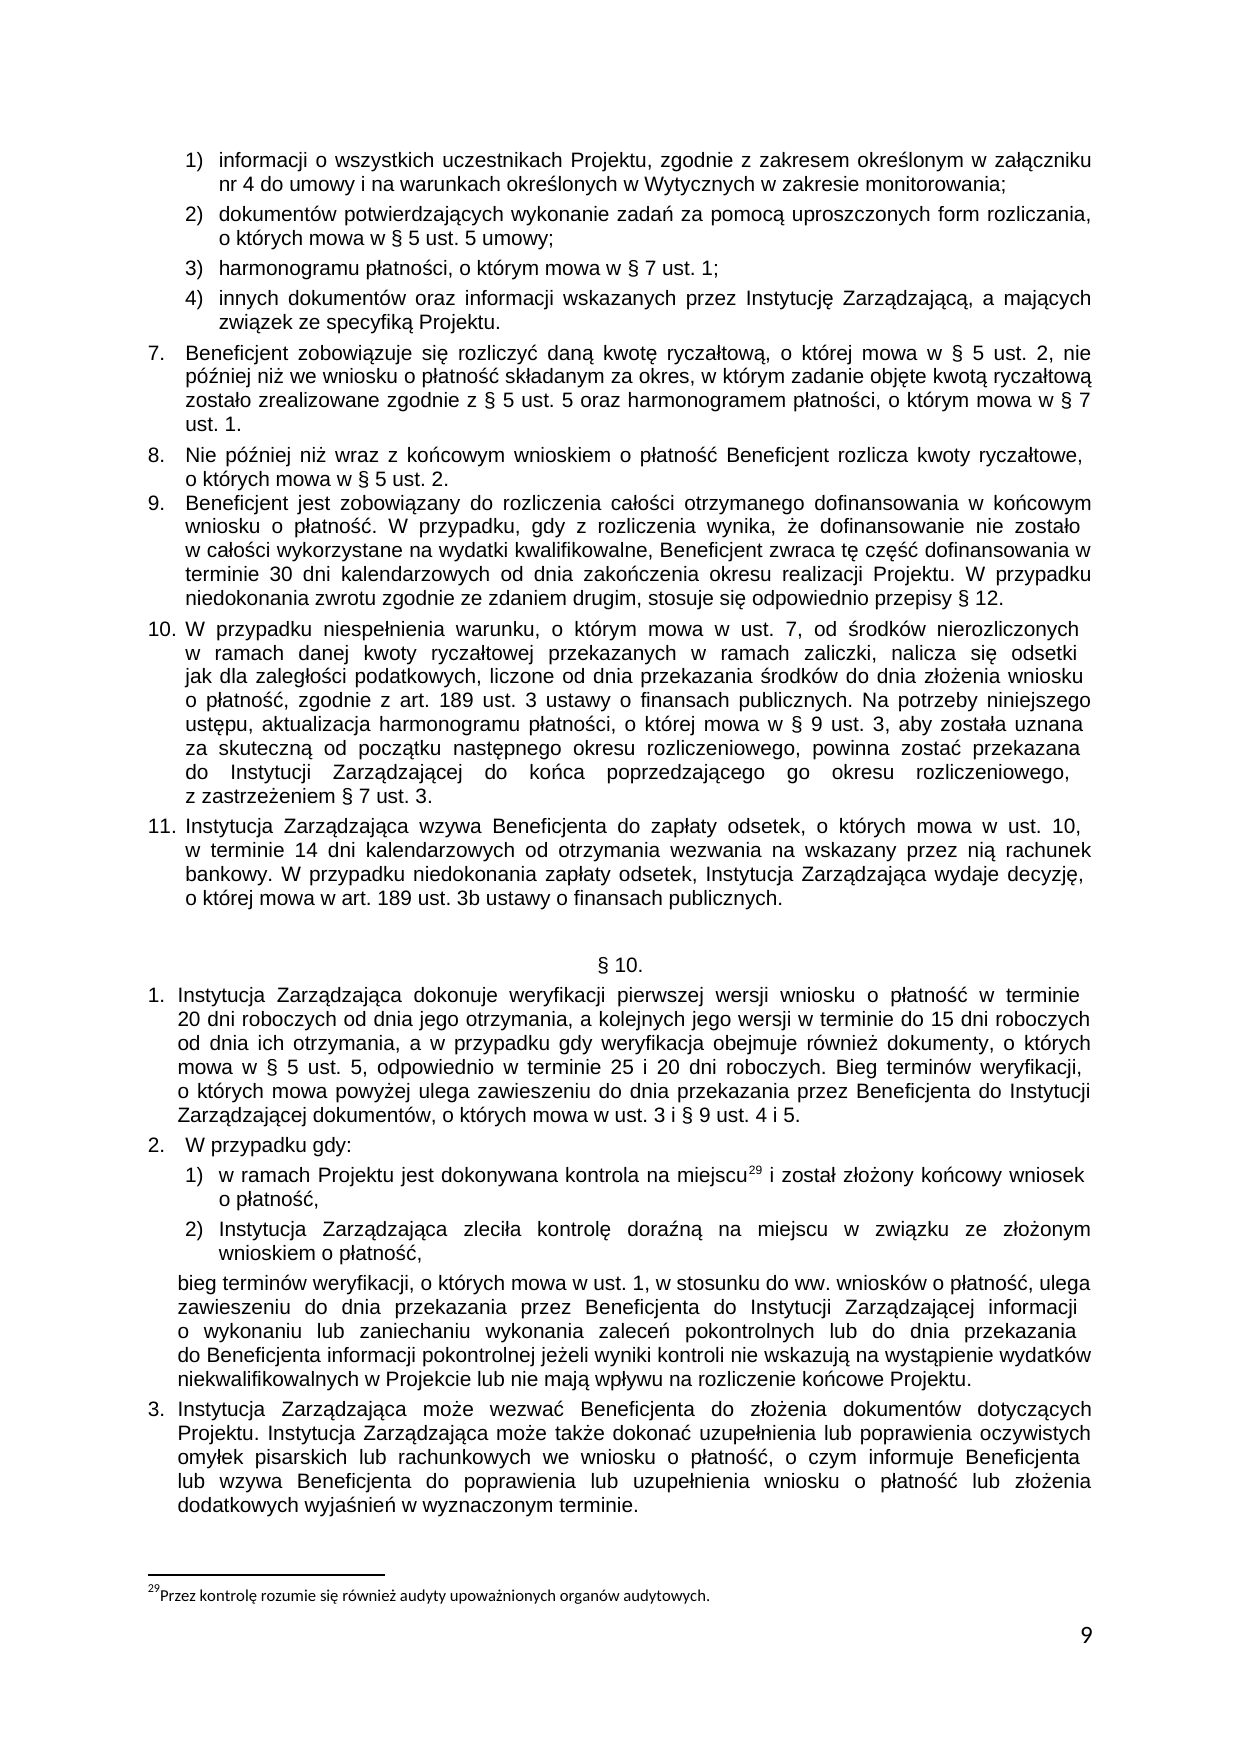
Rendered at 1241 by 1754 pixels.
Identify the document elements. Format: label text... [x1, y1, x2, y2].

text § 10. [148, 952, 1092, 976]
list Beneficjent jest zobowiązany do rozliczenia całości otrzymanego dofinansowania w końcowym wniosku o płatność. W przypadku, gdy z rozliczenia wynika, że dofinansowanie nie zostało w całości wykorzystane na wydatki kwalifikowalne, Beneficjent zwraca tę część dofinansowania w terminie 30 dni kalendarzowych od dnia zakończenia okresu realizacji Projektu. W przypadku niedokonania zwrotu zgodnie ze zdaniem drugim, stosuje się odpowiednio przepisy § 12. [148, 490, 1092, 610]
text bieg terminów weryfikacji, o których mowa w ust. 1, w stosunku do ww. wniosków o płatność, ulega zawieszeniu do dnia przekazania przez Beneficjenta do Instytucji Zarządzającej informacji o wykonaniu lub zaniechaniu wykonania zaleceń pokontrolnych lub do dnia przekazania do Beneficjenta informacji pokontrolnej jeżeli wyniki kontroli nie wskazują na wystąpienie wydatków niekwalifikowalnych w Projekcie lub nie mają wpływu na rozliczenie końcowe Projektu. [177, 1271, 1092, 1391]
list Beneficjent zobowiązuje się rozliczyć daną kwotę ryczałtową, o której mowa w § 5 ust. 2, nie później niż we wniosku o płatność składanym za okres, w którym zadanie objęte kwotą ryczałtową zostało zrealizowane zgodnie z § 5 ust. 5 oraz harmonogramem płatności, o którym mowa w § 7 ust. 1. [148, 340, 1092, 436]
list Instytucja Zarządzająca wzywa Beneficjenta do zapłaty odsetek, o których mowa w ust. 10, w terminie 14 dni kalendarzowych od otrzymania wezwania na wskazany przez nią rachunek bankowy. W przypadku niedokonania zapłaty odsetek, Instytucja Zarządzająca wydaje decyzję, o której mowa w art. 189 ust. 3b ustawy o finansach publicznych. [148, 814, 1092, 910]
list w ramach Projektu jest dokonywana kontrola na miejscu i został złożony końcowy wniosek o płatność, [185, 1163, 1092, 1211]
list W przypadku gdy: [148, 1133, 1092, 1157]
list harmonogramu płatności, o którym mowa w § 7 ust. 1; [185, 256, 1092, 280]
list Instytucja Zarządzająca dokonuje weryfikacji pierwszej wersji wniosku o płatność w terminie 20 dni roboczych od dnia jego otrzymania, a kolejnych jego wersji w terminie do 15 dni roboczych od dnia ich otrzymania, a w przypadku gdy weryfikacja obejmuje również dokumenty, o których mowa w § 5 ust. 5, odpowiednio w terminie 25 i 20 dni roboczych. Bieg terminów weryfikacji, o których mowa powyżej ulega zawieszeniu do dnia przekazania przez Beneficjenta do Instytucji Zarządzającej dokumentów, o których mowa w ust. 3 i § 9 ust. 4 i 5. [148, 983, 1092, 1126]
list informacji o wszystkich uczestnikach Projektu, zgodnie z zakresem określonym w załączniku nr 4 do umowy i na warunkach określonych w Wytycznych w zakresie monitorowania; [185, 148, 1092, 196]
list Instytucja Zarządzająca zleciła kontrolę doraźną na miejscu w związku ze złożonym wnioskiem o płatność, [185, 1217, 1092, 1265]
list Nie później niż wraz z końcowym wnioskiem o płatność Beneficjent rozlicza kwoty ryczałtowe, o których mowa w § 5 ust. 2. [148, 442, 1092, 490]
list Instytucja Zarządzająca może wezwać Beneficjenta do złożenia dokumentów dotyczących Projektu. Instytucja Zarządzająca może także dokonać uzupełnienia lub poprawienia oczywistych omyłek pisarskich lub rachunkowych we wniosku o płatność, o czym informuje Beneficjenta lub wzywa Beneficjenta do poprawienia lub uzupełnienia wniosku o płatność lub złożenia dodatkowych wyjaśnień w wyznaczonym terminie. [148, 1397, 1092, 1517]
list W przypadku niespełnienia warunku, o którym mowa w ust. 7, od środków nierozliczonych w ramach danej kwoty ryczałtowej przekazanych w ramach zaliczki, nalicza się odsetki jak dla zaległości podatkowych, liczone od dnia przekazania środków do dnia złożenia wniosku o płatność, zgodnie z art. 189 ust. 3 ustawy o finansach publicznych. Na potrzeby niniejszego ustępu, aktualizacja harmonogramu płatności, o której mowa w § 9 ust. 3, aby została uznana za skuteczną od początku następnego okresu rozliczeniowego, powinna zostać przekazana do Instytucji Zarządzającej do końca poprzedzającego go okresu rozliczeniowego, z zastrzeżeniem § 7 ust. 3. [148, 616, 1092, 808]
list dokumentów potwierdzających wykonanie zadań za pomocą uproszczonych form rozliczania, o których mowa w § 5 ust. 5 umowy; [185, 202, 1092, 250]
list innych dokumentów oraz informacji wskazanych przez Instytucję Zarządzającą, a mających związek ze specyfiką Projektu. [185, 286, 1092, 334]
